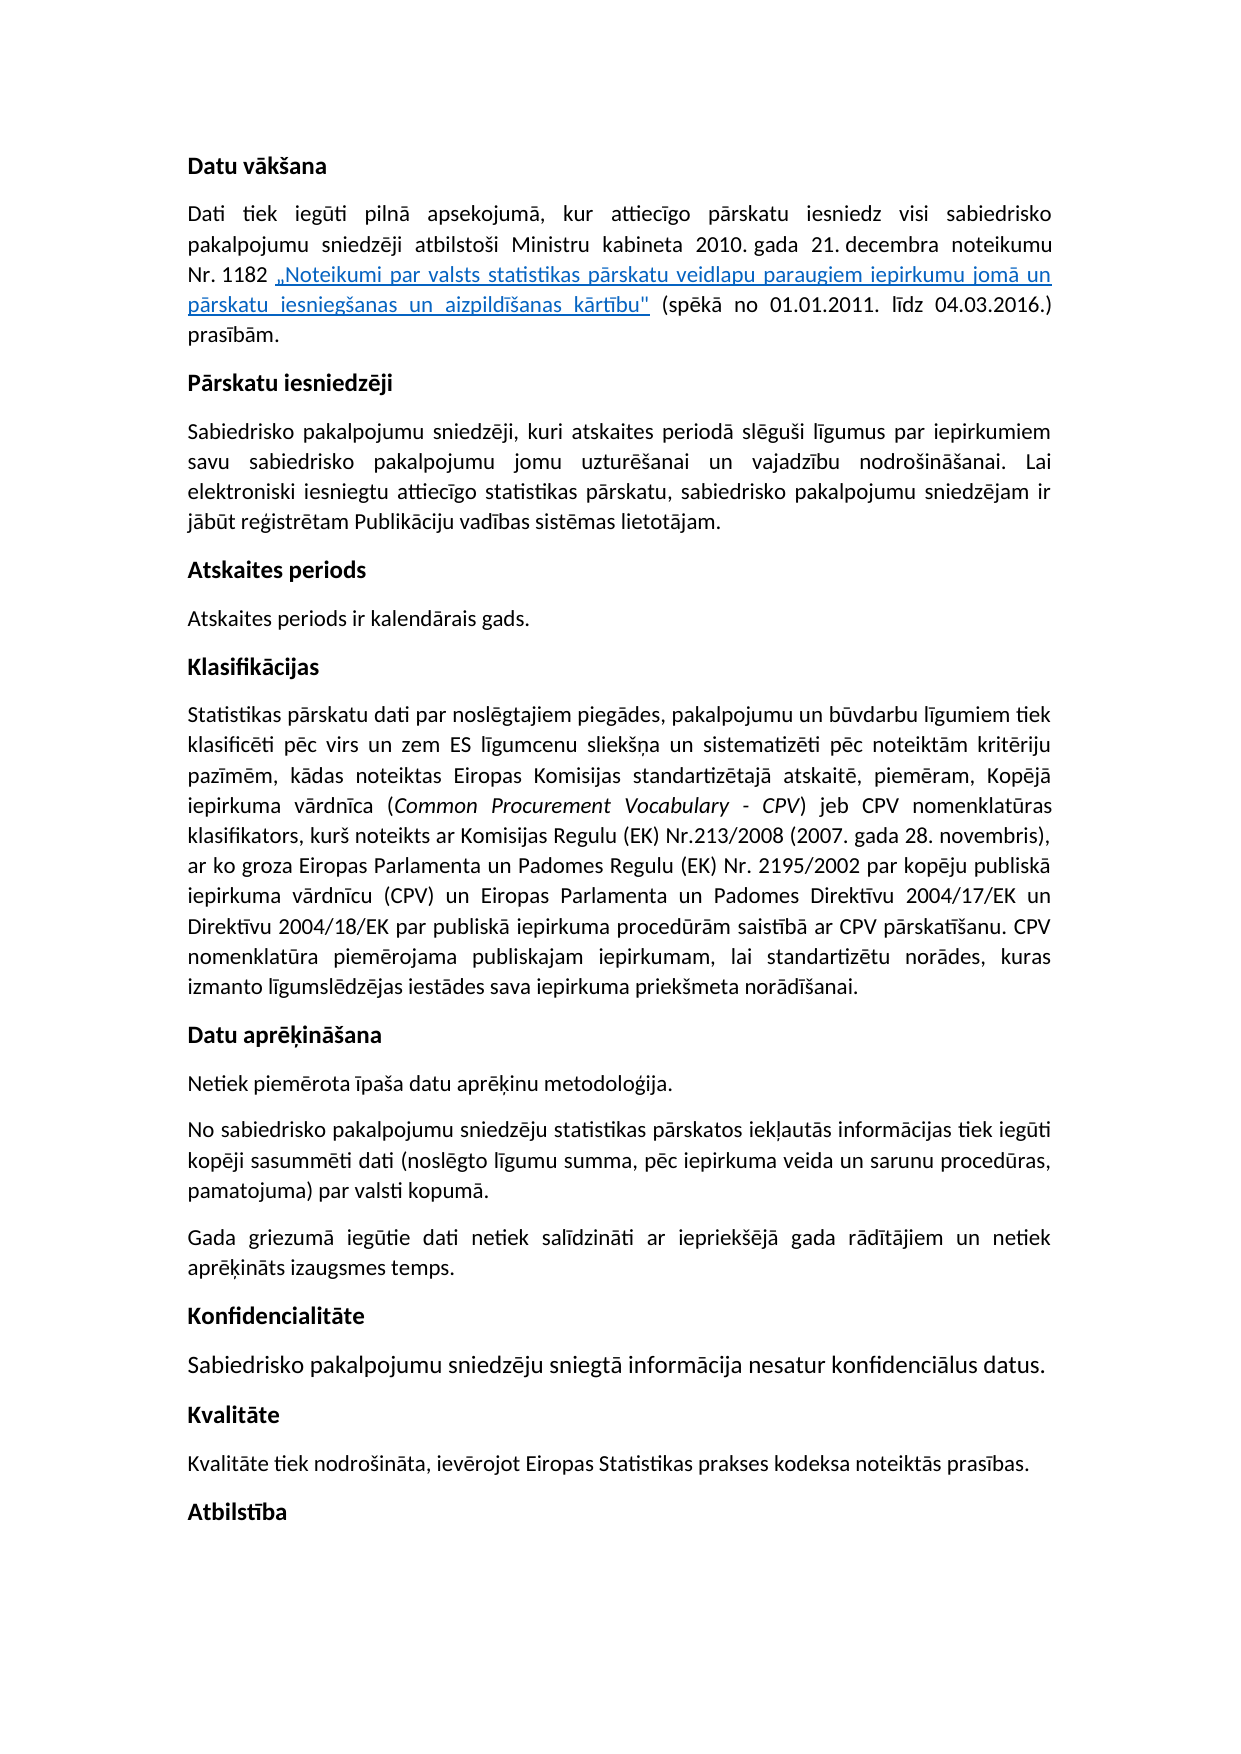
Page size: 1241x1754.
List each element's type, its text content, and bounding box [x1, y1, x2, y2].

text Konfidencialitāte [187, 1300, 1053, 1331]
text Sabiedrisko pakalpojumu sniedzēju sniegtā informācija nesatur konfidenciālus datus. [187, 1349, 1053, 1380]
text Pārskatu iesniedzēji [187, 367, 1053, 398]
text Statistikas pārskatu dati par noslēgtajiem piegādes, pakalpojumu un būvdarbu līgumiem tiek klasificēti pēc virs un zem ES līgumcenu sliekšņa un sistematizēti pēc noteiktām kritēriju pazīmēm, kādas noteiktas Eiropas Komisijas standartizētajā atskaitē, piemēram, Kopējā iepirkuma vārdnīca (Common Procurement Vocabulary - CPV) jeb CPV nomenklatūras klasifikators, kurš noteikts ar Komisijas Regulu (EK) Nr.213/2008 (2007. gada 28. novembris), ar ko groza Eiropas Parlamenta un Padomes Regulu (EK) Nr. 2195/2002 par kopēju publiskā iepirkuma vārdnīcu (CPV) un Eiropas Parlamenta un Padomes Direktīvu 2004/17/EK un Direktīvu 2004/18/EK par publiskā iepirkuma procedūrām saistībā ar CPV pārskatīšanu. CPV nomenklatūra piemērojama publiskajam iepirkumam, lai standartizētu norādes, kuras izmanto līgumslēdzējas iestādes sava iepirkuma priekšmeta norādīšanai. [187, 700, 1053, 1000]
text Datu aprēķināšana [187, 1019, 1053, 1050]
text Klasifikācijas [187, 651, 1053, 681]
text Gada griezumā iegūtie dati netiek salīdzināti ar iepriekšējā gada rādītājiem un netiek aprēķināts izaugsmes temps. [187, 1223, 1053, 1281]
text Atskaites periods ir kalendārais gads. [187, 604, 1053, 632]
text Atskaites periods [187, 554, 1053, 585]
text Kvalitāte tiek nodrošināta, ievērojot Eiropas Statistikas prakses kodeksa noteiktās prasības. [187, 1449, 1053, 1477]
text Kvalitāte [187, 1399, 1053, 1430]
text Sabiedrisko pakalpojumu sniedzēji, kuri atskaites periodā slēguši līgumus par iepirkumiem savu sabiedrisko pakalpojumu jomu uzturēšanai un vajadzību nodrošināšanai. Lai elektroniski iesniegtu attiecīgo statistikas pārskatu, sabiedrisko pakalpojumu sniedzējam ir jābūt reģistrētam Publikāciju vadības sistēmas lietotājam. [187, 417, 1053, 536]
text Atbilstība [187, 1496, 1053, 1526]
text Datu vākšana [187, 150, 1053, 181]
text Netiek piemērota īpaša datu aprēķinu metodoloģija. [187, 1069, 1053, 1097]
text No sabiedrisko pakalpojumu sniedzēju statistikas pārskatos iekļautās informācijas tiek iegūti kopēji sasummēti dati (noslēgto līgumu summa, pēc iepirkuma veida un sarunu procedūras, pamatojuma) par valsti kopumā. [187, 1116, 1053, 1204]
text Dati tiek iegūti pilnā apsekojumā, kur attiecīgo pārskatu iesniedz visi sabiedrisko pakalpojumu sniedzēji atbilstoši Ministru kabineta 2010. gada 21. decembra noteikumu Nr. 1182 „Noteikumi par valsts statistikas pārskatu veidlapu paraugiem iepirkumu jomā un pārskatu iesniegšanas un aizpildīšanas kārtību" (spēkā no 01.01.2011. līdz 04.03.2016.) prasībām. [187, 199, 1053, 348]
